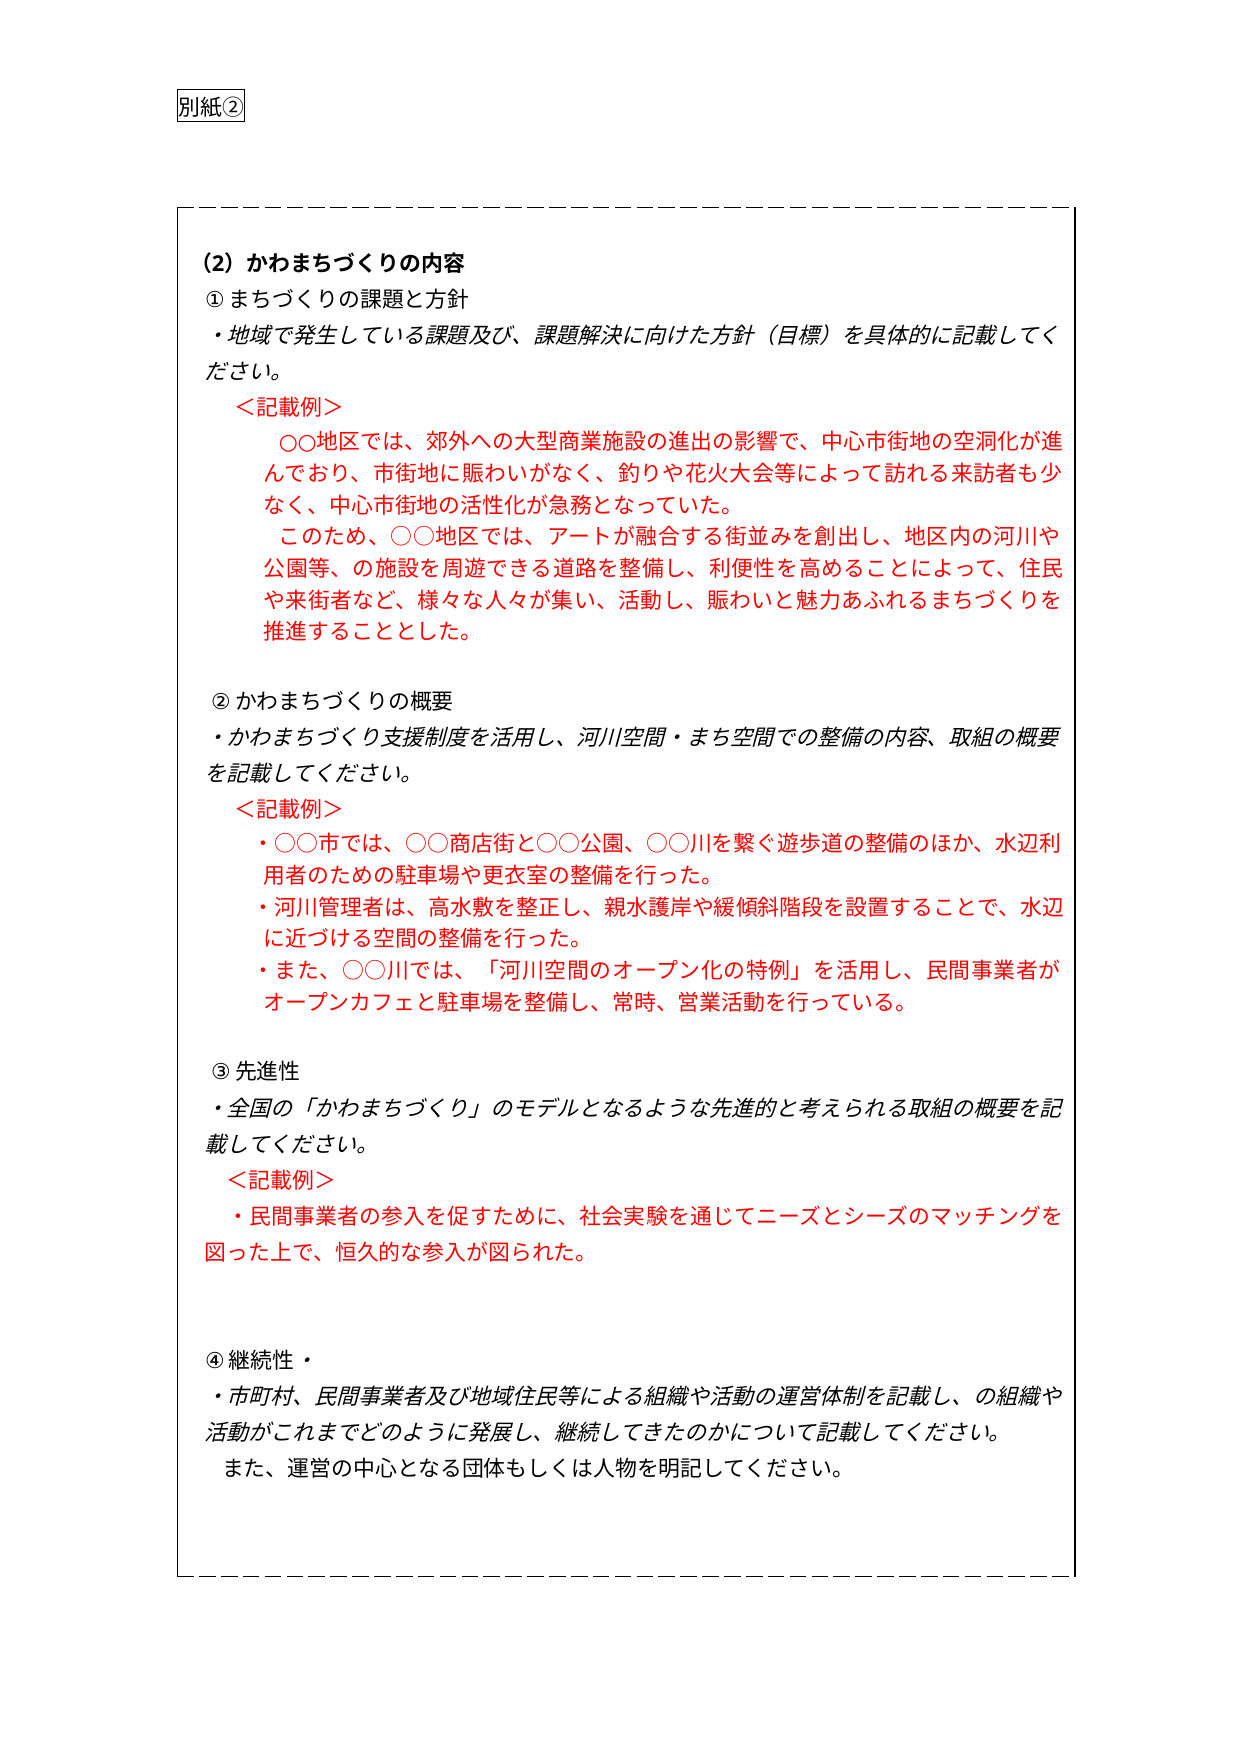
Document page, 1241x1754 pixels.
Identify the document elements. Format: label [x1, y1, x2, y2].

table_cell [178, 207, 1074, 1576]
